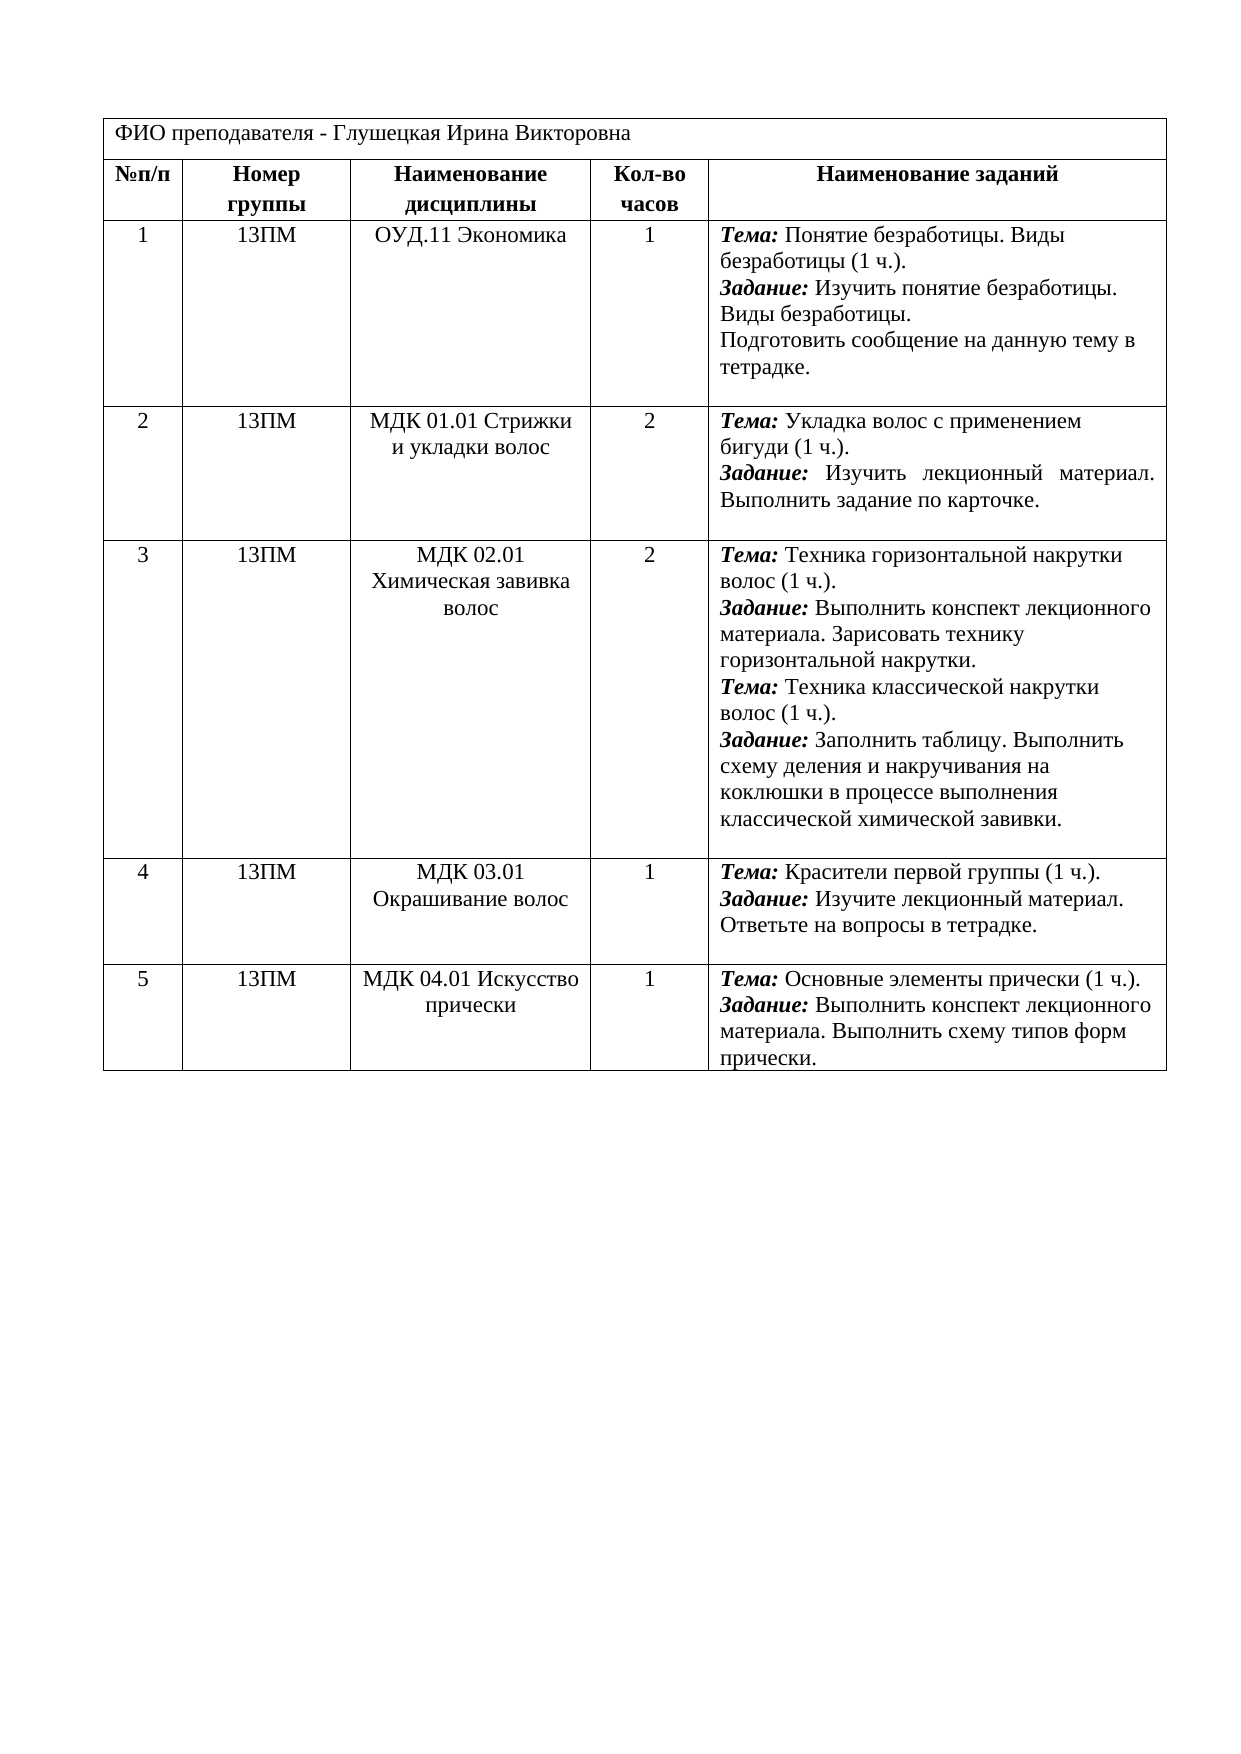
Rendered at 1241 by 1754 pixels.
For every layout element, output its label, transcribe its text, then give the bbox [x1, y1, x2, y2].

table_cell 4 [104, 859, 182, 964]
table_cell ОУД.11 Экономика [351, 221, 590, 406]
table_cell МДК 02.01 Химическая завивка волос [351, 541, 590, 857]
table_cell 2 [104, 407, 182, 540]
table_cell 13ПМ [183, 541, 350, 857]
table_cell Тема: Укладка волос с применением бигуди (1 ч.). Задание: Изучить лекционный материал. Выполнить задание по карточке. [709, 407, 1166, 540]
table_cell Тема: Красители первой группы (1 ч.). Задание: Изучите лекционный материал. Ответьте на вопросы в тетрадке. [709, 859, 1166, 964]
table_cell 3 [104, 541, 182, 857]
table_header ФИО преподавателя - Глушецкая Ирина Викторовна [104, 119, 1166, 159]
table_cell 1 [591, 965, 708, 1070]
table_cell МДК 01.01 Стрижки и укладки волос [351, 407, 590, 540]
table_cell Наименование дисциплины [351, 160, 590, 220]
table_cell Тема: Техника горизонтальной накрутки волос (1 ч.). Задание: Выполнить конспект лекционного материала. Зарисовать технику горизонтальной накрутки. Тема: Техника классической накрутки волос (1 ч.). Задание: Заполнить таблицу. Выполнить схему деления и накручивания на коклюшки в процессе выполнения классической химической завивки. [709, 541, 1166, 857]
table_cell 2 [591, 407, 708, 540]
table_cell МДК 03.01 Окрашивание волос [351, 859, 590, 964]
table_cell Номер группы [183, 160, 350, 220]
table_cell 1 [104, 221, 182, 406]
table_cell Кол-во часов [591, 160, 708, 220]
table_cell Наименование заданий [709, 160, 1166, 220]
table_cell 1 [591, 221, 708, 406]
table_cell 13ПМ [183, 407, 350, 540]
table_cell Тема: Основные элементы прически (1 ч.). Задание: Выполнить конспект лекционного материала. Выполнить схему типов форм прически. [709, 965, 1166, 1070]
table_cell 13ПМ [183, 965, 350, 1070]
table_cell 2 [591, 541, 708, 857]
table_cell 13ПМ [183, 221, 350, 406]
table_cell 1 [591, 859, 708, 964]
table_cell 13ПМ [183, 859, 350, 964]
table_cell Тема: Понятие безработицы. Виды безработицы (1 ч.). Задание: Изучить понятие безработицы. Виды безработицы. Подготовить сообщение на данную тему в тетрадке. [709, 221, 1166, 406]
table_cell №п/п [104, 160, 182, 220]
table_cell 5 [104, 965, 182, 1070]
table_cell МДК 04.01 Искусство прически [351, 965, 590, 1070]
